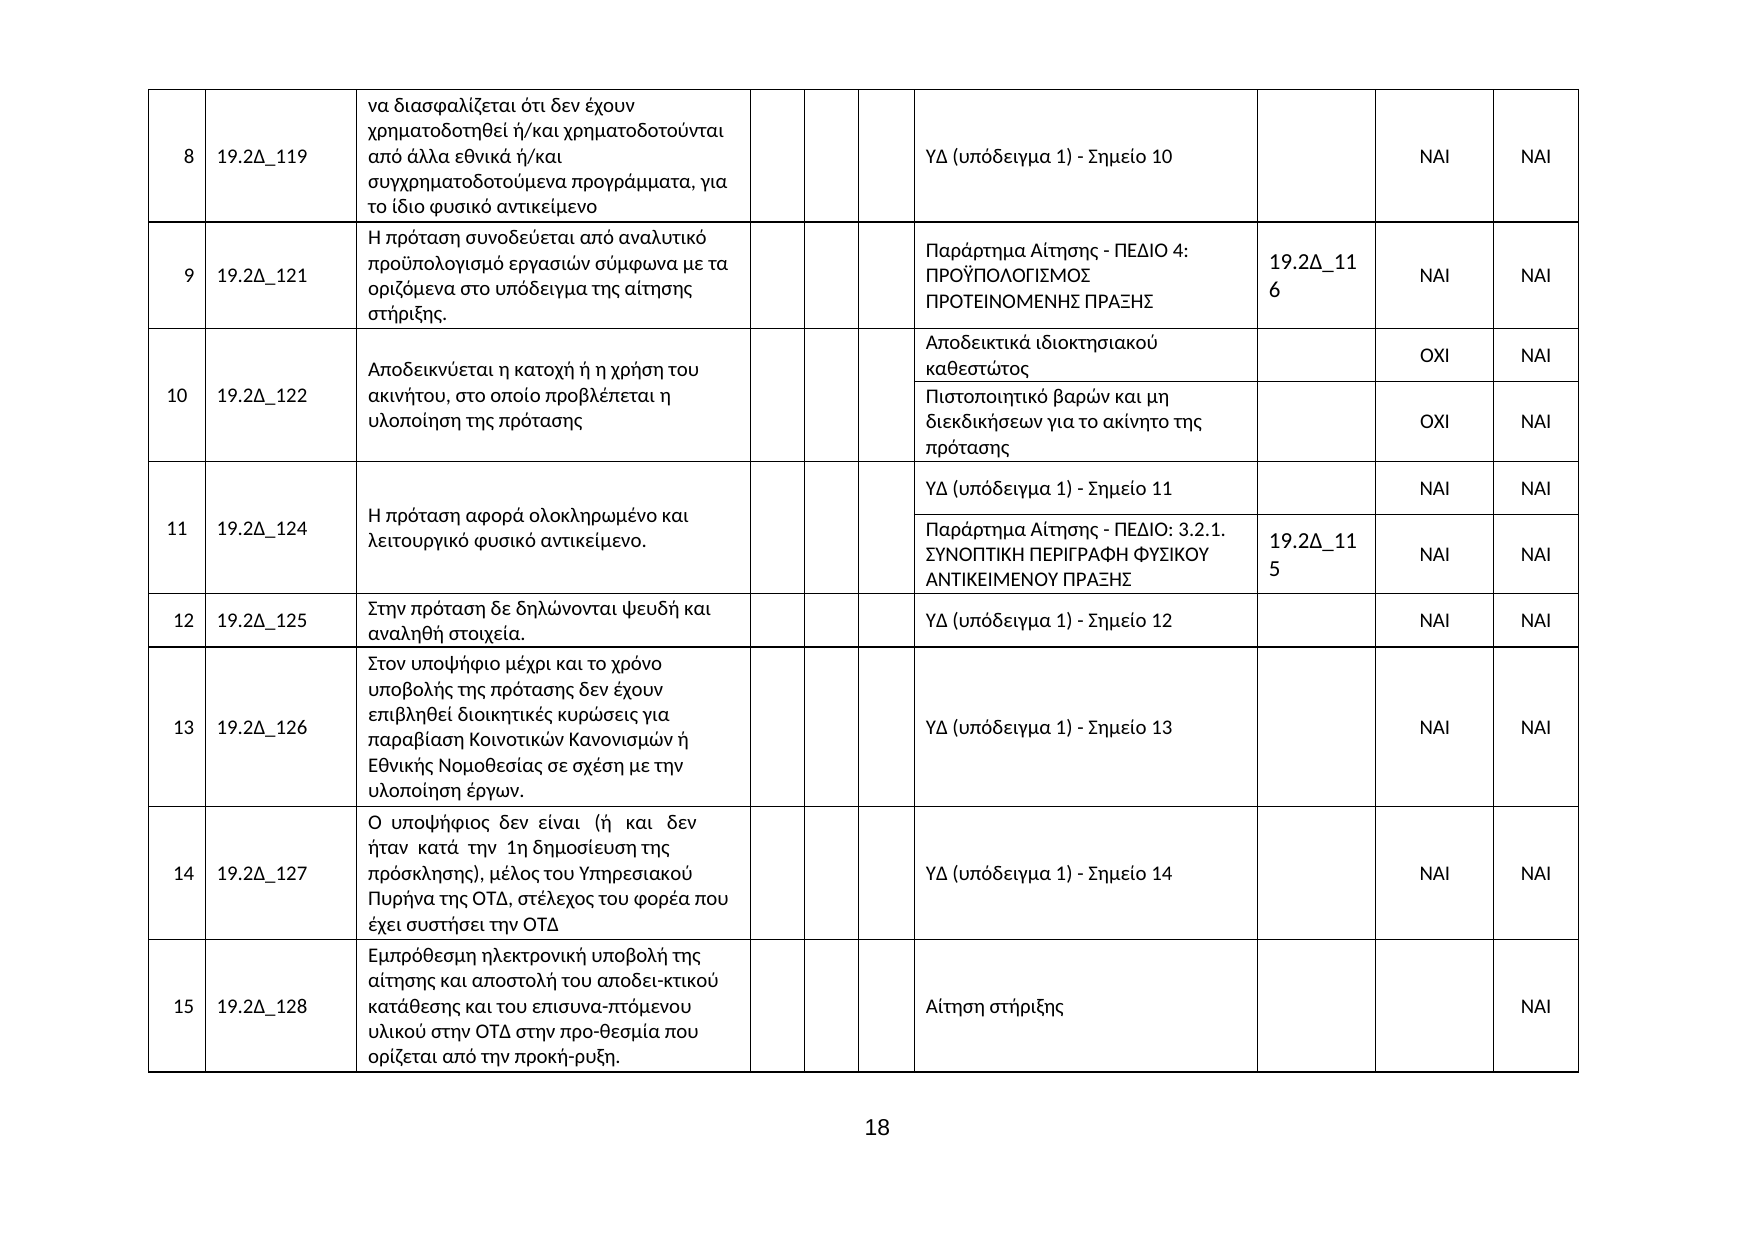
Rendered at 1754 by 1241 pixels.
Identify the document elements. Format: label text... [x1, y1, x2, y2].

table_cell [751, 940, 804, 1071]
table_cell ΥΔ (υπόδειγμα 1) - Σημείο 10 [915, 90, 1257, 221]
table_cell ΥΔ (υπόδειγμα 1) - Σημείο 14 [915, 807, 1257, 939]
table_cell Η πρόταση αφορά ολοκληρωμένο και λειτουργικό φυσικό αντικείμενο. [357, 462, 750, 593]
table_cell [859, 594, 914, 646]
table_cell [805, 329, 858, 461]
table_cell 19.2Δ_121 [206, 223, 356, 328]
table_cell [859, 462, 914, 593]
table_cell ΝΑΙ [1494, 90, 1578, 221]
table_cell 19.2Δ_122 [206, 329, 356, 461]
table_cell 19.2Δ_115 [1258, 515, 1375, 593]
table_cell ΝΑΙ [1494, 462, 1578, 514]
table_cell ΝΑΙ [1494, 807, 1578, 939]
table_cell ΝΑΙ [1376, 648, 1493, 806]
table_cell ΝΑΙ [1376, 807, 1493, 939]
table_cell 12 [149, 594, 205, 646]
table_cell [1258, 329, 1375, 381]
table_cell Η πρόταση συνοδεύεται από αναλυτικό προϋπολογισμό εργασιών σύμφωνα με τα οριζόμενα στο υπόδειγμα της αίτησης στήριξης. [357, 223, 750, 328]
table_cell [751, 329, 804, 461]
table_cell [1258, 594, 1375, 646]
table_cell [1258, 382, 1375, 461]
table_cell [859, 223, 914, 328]
table_cell [751, 223, 804, 328]
table_cell 13 [149, 648, 205, 806]
table_cell 19.2Δ_127 [206, 807, 356, 939]
table_cell ΝΑΙ [1376, 594, 1493, 646]
table_cell ΌΧΙ [1376, 382, 1493, 461]
table_cell [751, 90, 804, 221]
table_cell [859, 940, 914, 1071]
table_cell Αποδεικνύεται η κατοχή ή η χρήση του ακινήτου, στο οποίο προβλέπεται η υλοποίηση της πρότασης [357, 329, 750, 461]
table_cell [1258, 807, 1375, 939]
table_cell [805, 462, 858, 593]
table_cell 19.2Δ_126 [206, 648, 356, 806]
table_cell ΝΑΙ [1494, 223, 1578, 328]
table_cell [1258, 90, 1375, 221]
table_cell 9 [149, 223, 205, 328]
table_cell [751, 648, 804, 806]
table_cell Εμπρόθεσμη ηλεκτρονική υποβολή της αίτησης και αποστολή του αποδει-κτικού κατάθεσης και του επισυνα-πτόμενου υλικού στην ΟΤΔ στην προ-θεσμία που ορίζεται από την προκή-ρυξη. [357, 940, 750, 1071]
table_cell ΝΑΙ [1494, 515, 1578, 593]
table_cell 15 [149, 940, 205, 1071]
table_cell [1258, 648, 1375, 806]
table_cell 19.2Δ_125 [206, 594, 356, 646]
table_cell ΝΑΙ [1494, 329, 1578, 381]
table_cell 8 [149, 90, 205, 221]
table_cell [859, 329, 914, 461]
table_cell Στην πρόταση δε δηλώνονται ψευδή και αναληθή στοιχεία. [357, 594, 750, 646]
table_cell ΝΑΙ [1376, 90, 1493, 221]
table_cell Αποδεικτικά ιδιοκτησιακού καθεστώτος [915, 329, 1257, 381]
table_cell Αίτηση στήριξης [915, 940, 1257, 1071]
table_cell 19.2Δ_119 [206, 90, 356, 221]
table_cell 11 [149, 462, 205, 593]
table_cell ΥΔ (υπόδειγμα 1) - Σημείο 12 [915, 594, 1257, 646]
table_cell ΝΑΙ [1494, 940, 1578, 1071]
table_cell 19.2Δ_116 [1258, 223, 1375, 328]
table_cell ΝΑΙ [1376, 515, 1493, 593]
table_cell ΌΧΙ [1376, 329, 1493, 381]
table_cell [805, 940, 858, 1071]
table_cell ΝΑΙ [1376, 462, 1493, 514]
table_cell ΥΔ (υπόδειγμα 1) - Σημείο 13 [915, 648, 1257, 806]
table_cell [751, 594, 804, 646]
table_cell 19.2Δ_124 [206, 462, 356, 593]
table_cell [805, 594, 858, 646]
table_cell να διασφαλίζεται ότι δεν έχουν χρηματοδοτηθεί ή/και χρηματοδοτούνται από άλλα εθνικά ή/και συγχρηματοδοτούμενα προγράμματα, για το ίδιο φυσικό αντικείμενο [357, 90, 750, 221]
table_cell Πιστοποιητικό βαρών και μη διεκδικήσεων για το ακίνητο της πρότασης [915, 382, 1257, 461]
table_cell [805, 223, 858, 328]
table_cell [859, 807, 914, 939]
table_cell Παράρτημα Αίτησης - ΠΕΔΙΟ: 3.2.1. ΣΥΝΟΠΤΙΚΗ ΠΕΡΙΓΡΑΦΗ ΦΥΣΙΚΟΥ ΑΝΤΙΚΕΙΜΕΝΟΥ ΠΡΆΞΗΣ [915, 515, 1257, 593]
table_cell Ο υποψήφιος δεν είναι (ή και δεν ήταν κατά την 1η δημοσίευση της πρόσκλησης), μέλος του Υπηρεσιακού Πυρήνα της ΟΤΔ, στέλεχος του φορέα που έχει συστήσει την ΟΤΔ [357, 807, 750, 939]
table_cell ΝΑΙ [1376, 223, 1493, 328]
table_cell 19.2Δ_128 [206, 940, 356, 1071]
table_cell ΝΑΙ [1494, 594, 1578, 646]
table_cell [1258, 940, 1375, 1071]
table_cell [805, 90, 858, 221]
table_cell Στον υποψήφιο μέχρι και το χρόνο υποβολής της πρότασης δεν έχουν επιβληθεί διοικητικές κυρώσεις για παραβίαση Κοινοτικών Κανονισμών ή Εθνικής Νομοθεσίας σε σχέση με την υλοποίηση έργων. [357, 648, 750, 806]
table_cell [1258, 462, 1375, 514]
table_cell [751, 807, 804, 939]
table_cell [805, 807, 858, 939]
table_cell [1376, 940, 1493, 1071]
table_cell Παράρτημα Αίτησης - ΠΕΔΙΟ 4: ΠΡΟΫΠΟΛΟΓΙΣΜΟΣ ΠΡΟΤΕΙΝΟΜΕΝΗΣ ΠΡΑΞΗΣ [915, 223, 1257, 328]
table_cell [751, 462, 804, 593]
table_cell [859, 648, 914, 806]
table_cell ΝΑΙ [1494, 382, 1578, 461]
table_cell 14 [149, 807, 205, 939]
table_cell [805, 648, 858, 806]
table_cell ΥΔ (υπόδειγμα 1) - Σημείο 11 [915, 462, 1257, 514]
table_cell 10 [149, 329, 205, 461]
table_cell ΝΑΙ [1494, 648, 1578, 806]
table_cell [859, 90, 914, 221]
